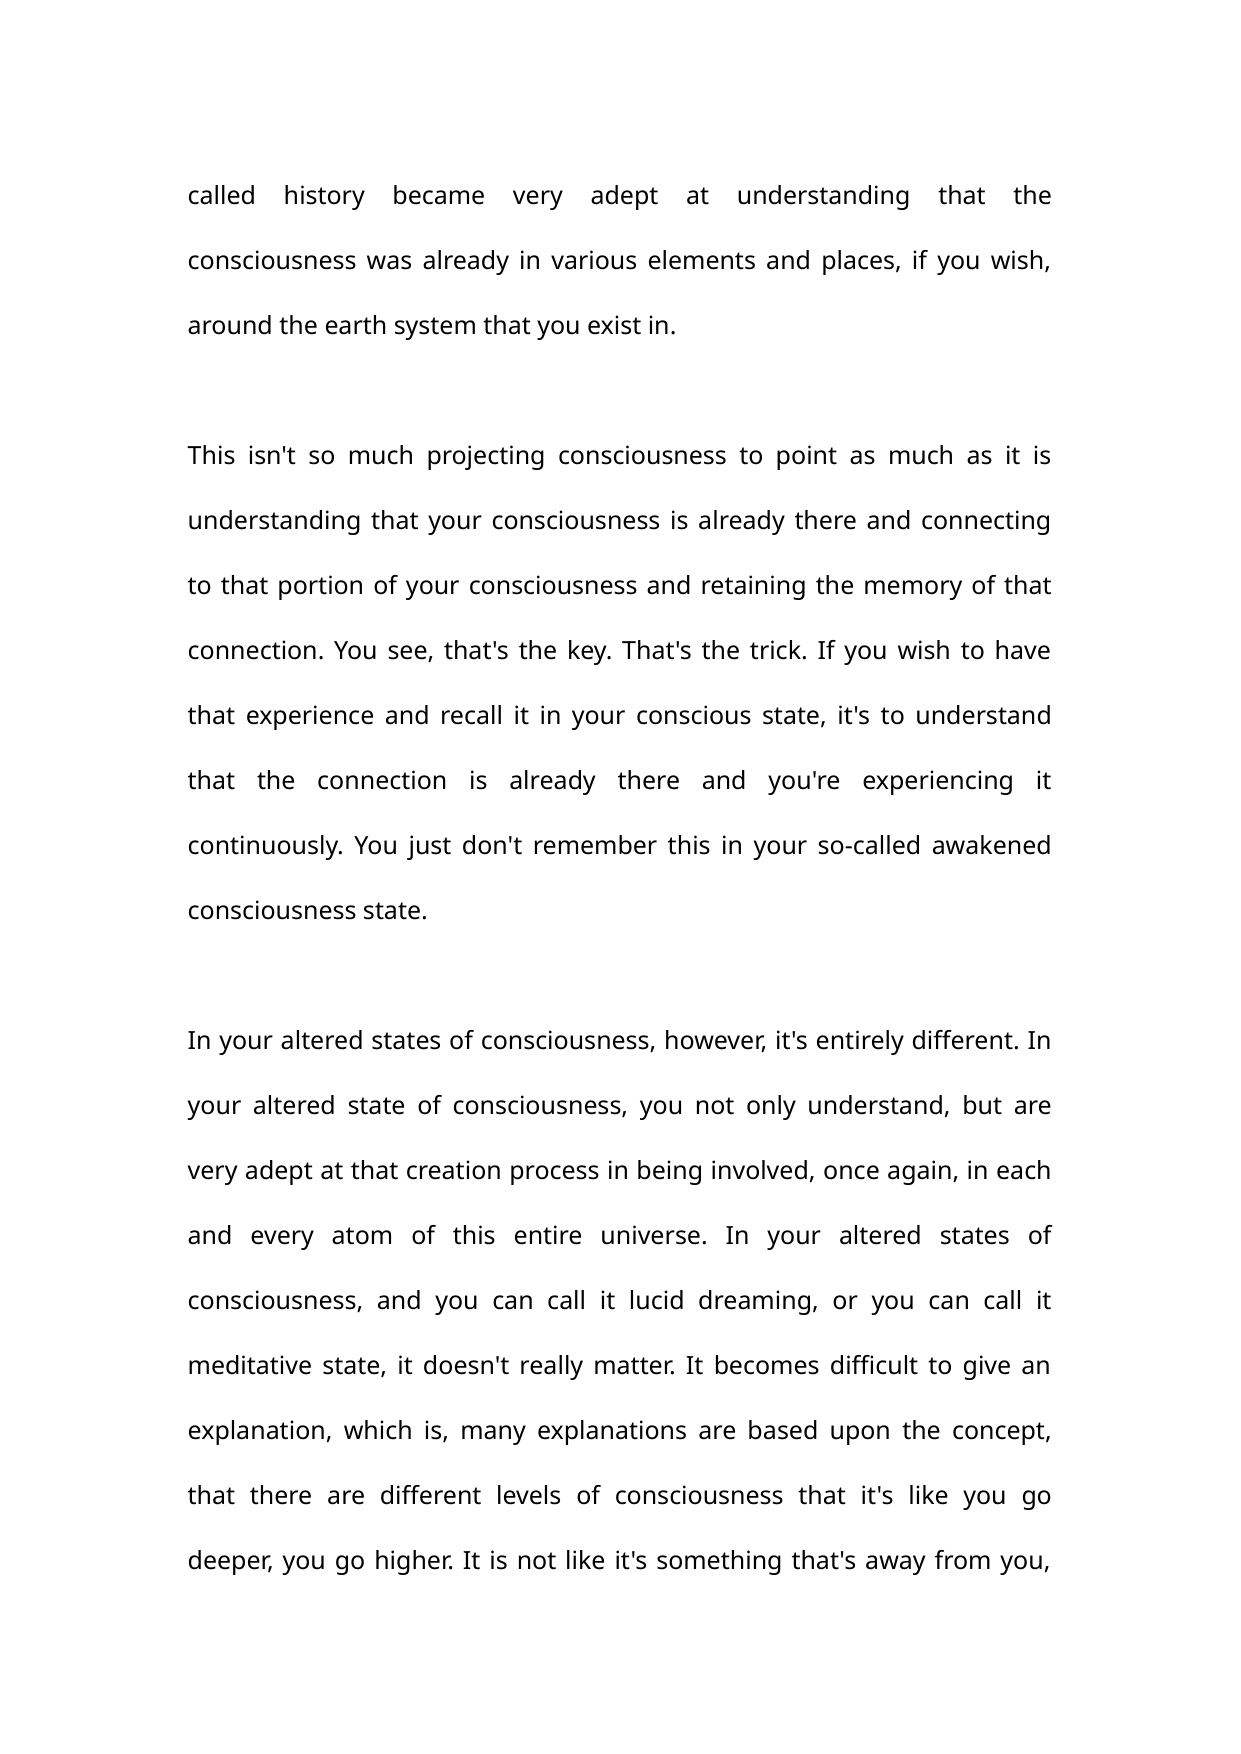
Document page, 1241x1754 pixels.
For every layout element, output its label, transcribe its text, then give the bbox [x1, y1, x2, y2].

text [187, 162, 1053, 357]
text This isn't so much projecting consciousness to point as much as it is understanding that your consciousness is already there and connecting to that portion of your consciousness and retaining the memory of that connection. You see, that's the key. That's the trick. If you wish to have that experience and recall it in your conscious state, it's to understand that the connection is already there and you're experiencing it continuously. You just don't remember this in your so-called awakened consciousness state. [187, 422, 1053, 942]
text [187, 1007, 1053, 1592]
